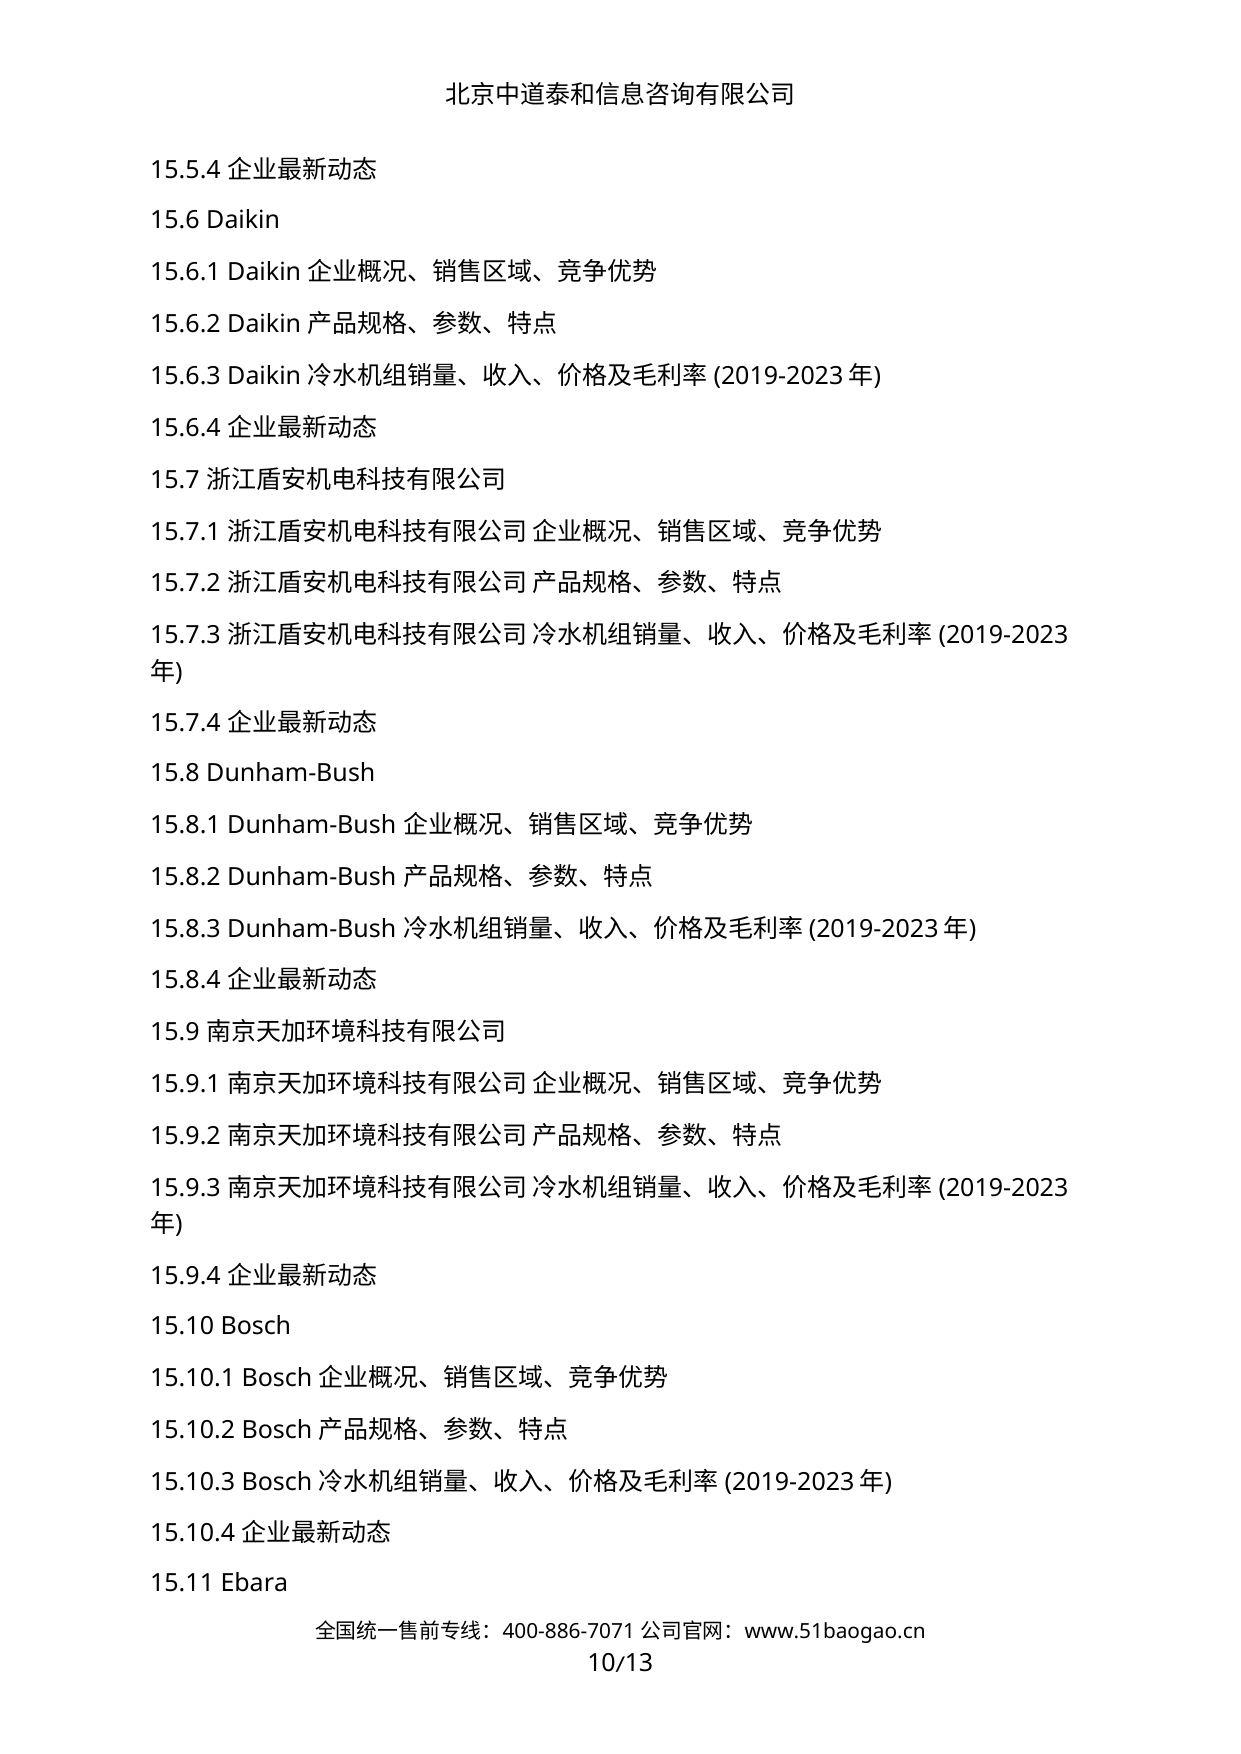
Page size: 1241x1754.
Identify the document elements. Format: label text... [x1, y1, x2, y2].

text 15.7.2 浙江盾安机电科技有限公司 产品规格、参数、特点 [150, 563, 1090, 599]
text 15.10 Bosch [150, 1307, 1090, 1342]
text 15.9.4 企业最新动态 [150, 1256, 1090, 1292]
text 15.6.1 Daikin 企业概况、销售区域、竞争优势 [150, 252, 1090, 288]
text 15.6 Daikin [150, 202, 1090, 236]
text 15.9.3 南京天加环境科技有限公司 冷水机组销量、收入、价格及毛利率 (2019-2023年) [150, 1167, 1090, 1240]
text 15.7.4 企业最新动态 [150, 703, 1090, 739]
text 15.8.1 Dunham-Bush 企业概况、销售区域、竞争优势 [150, 804, 1090, 841]
text 15.7 浙江盾安机电科技有限公司 [150, 459, 1090, 495]
text 15.7.3 浙江盾安机电科技有限公司 冷水机组销量、收入、价格及毛利率 (2019-2023年) [150, 615, 1090, 687]
text 15.10.2 Bosch 产品规格、参数、特点 [150, 1409, 1090, 1445]
text 15.11 Ebara [150, 1565, 1090, 1599]
text 15.6.2 Daikin 产品规格、参数、特点 [150, 303, 1090, 340]
text 15.8 Dunham-Bush [150, 755, 1090, 789]
text 15.8.2 Dunham-Bush 产品规格、参数、特点 [150, 856, 1090, 892]
text 15.7.1 浙江盾安机电科技有限公司 企业概况、销售区域、竞争优势 [150, 511, 1090, 547]
text 15.9 南京天加环境科技有限公司 [150, 1012, 1090, 1048]
text 15.6.4 企业最新动态 [150, 407, 1090, 443]
text 15.8.3 Dunham-Bush 冷水机组销量、收入、价格及毛利率 (2019-2023年) [150, 908, 1090, 944]
text 15.10.4 企业最新动态 [150, 1513, 1090, 1549]
text 15.6.3 Daikin 冷水机组销量、收入、价格及毛利率 (2019-2023年) [150, 355, 1090, 392]
text 15.5.4 企业最新动态 [150, 150, 1090, 186]
text 15.9.1 南京天加环境科技有限公司 企业概况、销售区域、竞争优势 [150, 1064, 1090, 1100]
text 15.10.1 Bosch 企业概况、销售区域、竞争优势 [150, 1357, 1090, 1393]
text 15.8.4 企业最新动态 [150, 960, 1090, 996]
text 15.10.3 Bosch 冷水机组销量、收入、价格及毛利率 (2019-2023年) [150, 1461, 1090, 1497]
text 15.9.2 南京天加环境科技有限公司 产品规格、参数、特点 [150, 1116, 1090, 1152]
